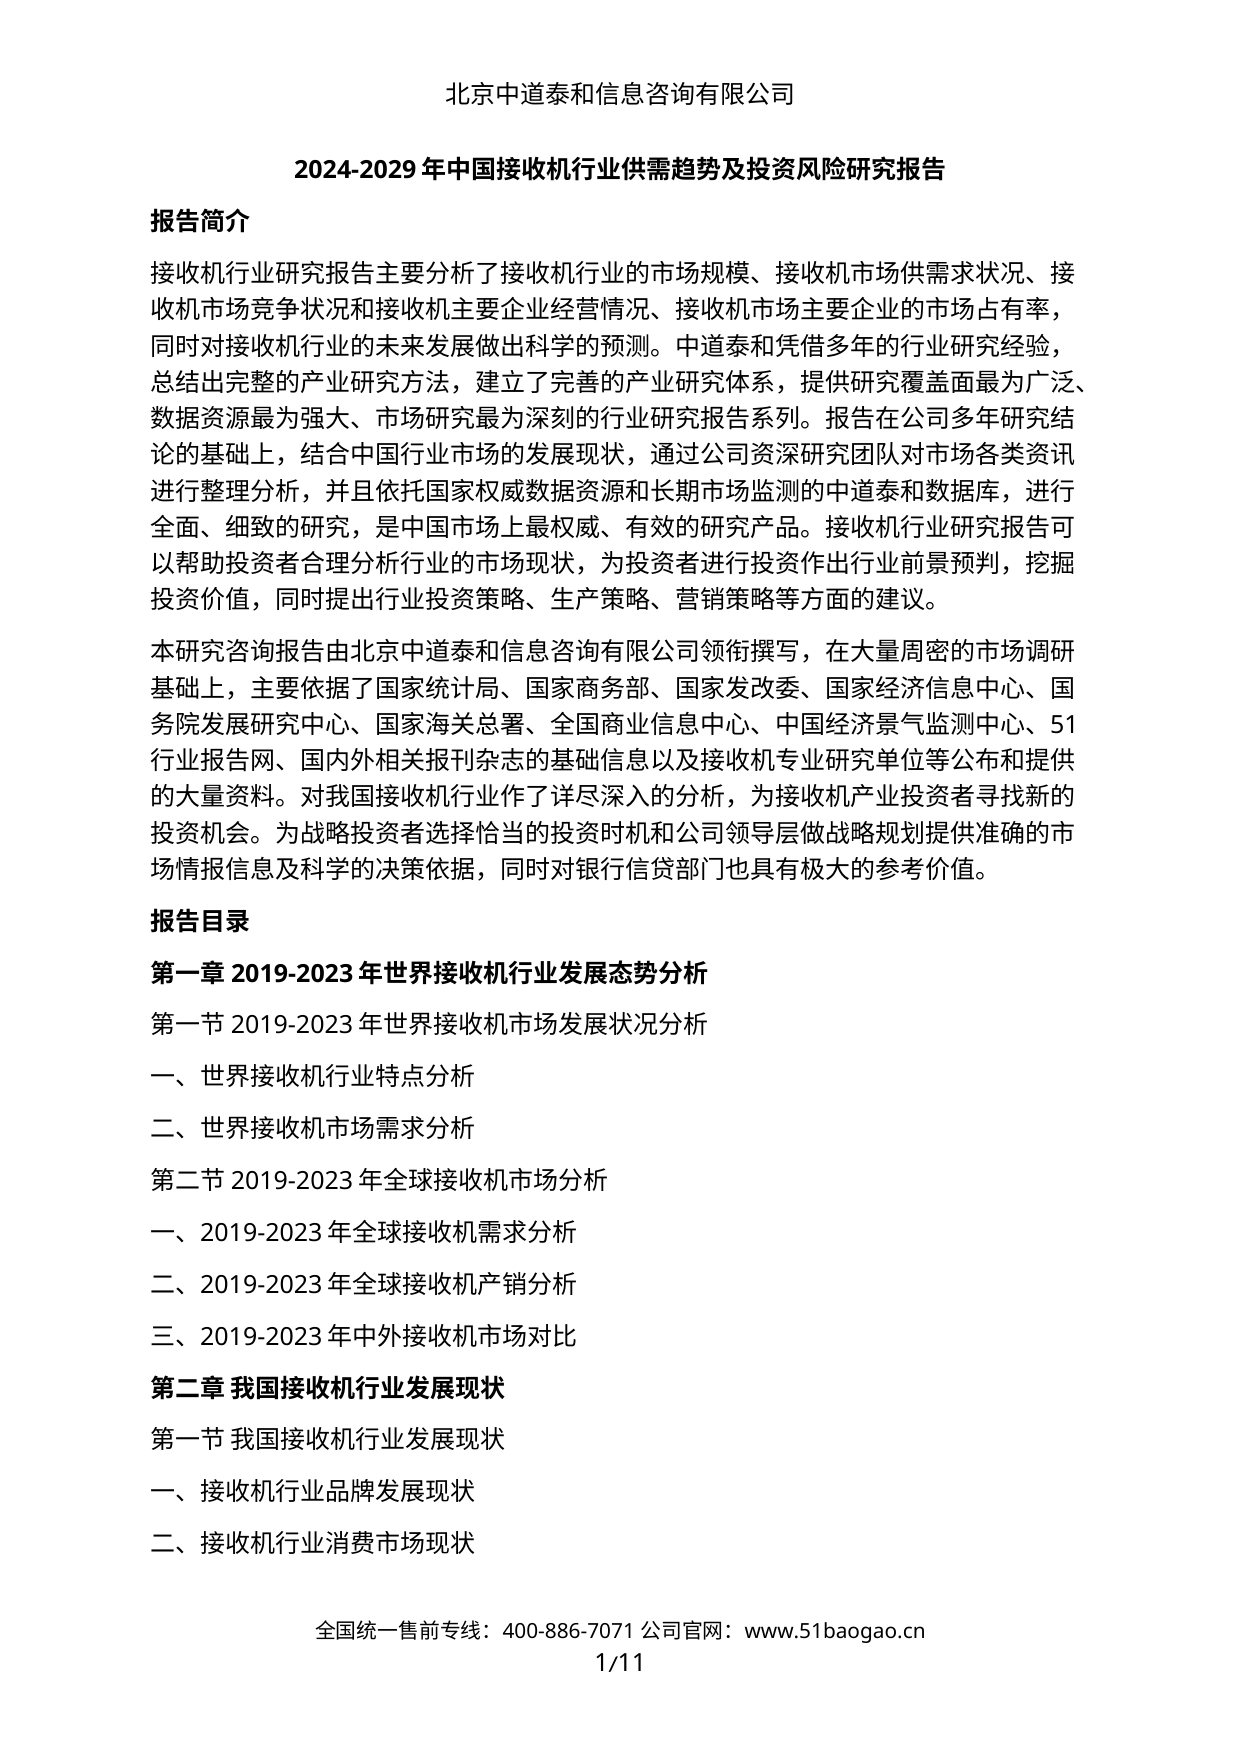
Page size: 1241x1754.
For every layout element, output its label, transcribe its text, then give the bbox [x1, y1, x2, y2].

text 接收机行业研究报告主要分析了接收机行业的市场规模、接收机市场供需求状况、接收机市场竞争状况和接收机主要企业经营情况、接收机市场主要企业的市场占有率，同时对接收机行业的未来发展做出科学的预测。中道泰和凭借多年的行业研究经验，总结出完整的产业研究方法，建立了完善的产业研究体系，提供研究覆盖面最为广泛、数据资源最为强大、市场研究最为深刻的行业研究报告系列。报告在公司多年研究结论的基础上，结合中国行业市场的发展现状，通过公司资深研究团队对市场各类资讯进行整理分析，并且依托国家权威数据资源和长期市场监测的中道泰和数据库，进行全面、细致的研究，是中国市场上最权威、有效的研究产品。接收机行业研究报告可以帮助投资者合理分析行业的市场现状，为投资者进行投资作出行业前景预判，挖掘投资价值，同时提出行业投资策略、生产策略、营销策略等方面的建议。 [150, 254, 1090, 616]
text 一、接收机行业品牌发展现状 [150, 1472, 1090, 1508]
text 三、2019-2023年中外接收机市场对比 [150, 1316, 1090, 1352]
text 第二节 2019-2023年全球接收机市场分析 [150, 1161, 1090, 1197]
text 本研究咨询报告由北京中道泰和信息咨询有限公司领衔撰写，在大量周密的市场调研基础上，主要依据了国家统计局、国家商务部、国家发改委、国家经济信息中心、国务院发展研究中心、国家海关总署、全国商业信息中心、中国经济景气监测中心、51行业报告网、国内外相关报刊杂志的基础信息以及接收机专业研究单位等公布和提供的大量资料。对我国接收机行业作了详尽深入的分析，为接收机产业投资者寻找新的投资机会。为战略投资者选择恰当的投资时机和公司领导层做战略规划提供准确的市场情报信息及科学的决策依据，同时对银行信贷部门也具有极大的参考价值。 [150, 632, 1090, 886]
text 报告目录 [150, 901, 1090, 937]
text 二、接收机行业消费市场现状 [150, 1524, 1090, 1560]
text 二、2019-2023年全球接收机产销分析 [150, 1264, 1090, 1301]
text 第一节 我国接收机行业发展现状 [150, 1420, 1090, 1456]
text 一、世界接收机行业特点分析 [150, 1057, 1090, 1093]
text 二、世界接收机市场需求分析 [150, 1109, 1090, 1145]
text 第一章 2019-2023年世界接收机行业发展态势分析 [150, 953, 1090, 989]
text 第二章 我国接收机行业发展现状 [150, 1368, 1090, 1404]
text 报告简介 [150, 202, 1090, 238]
text 第一节 2019-2023年世界接收机市场发展状况分析 [150, 1005, 1090, 1041]
text 2024-2029年中国接收机行业供需趋势及投资风险研究报告 [150, 150, 1090, 186]
text 一、2019-2023年全球接收机需求分析 [150, 1212, 1090, 1249]
